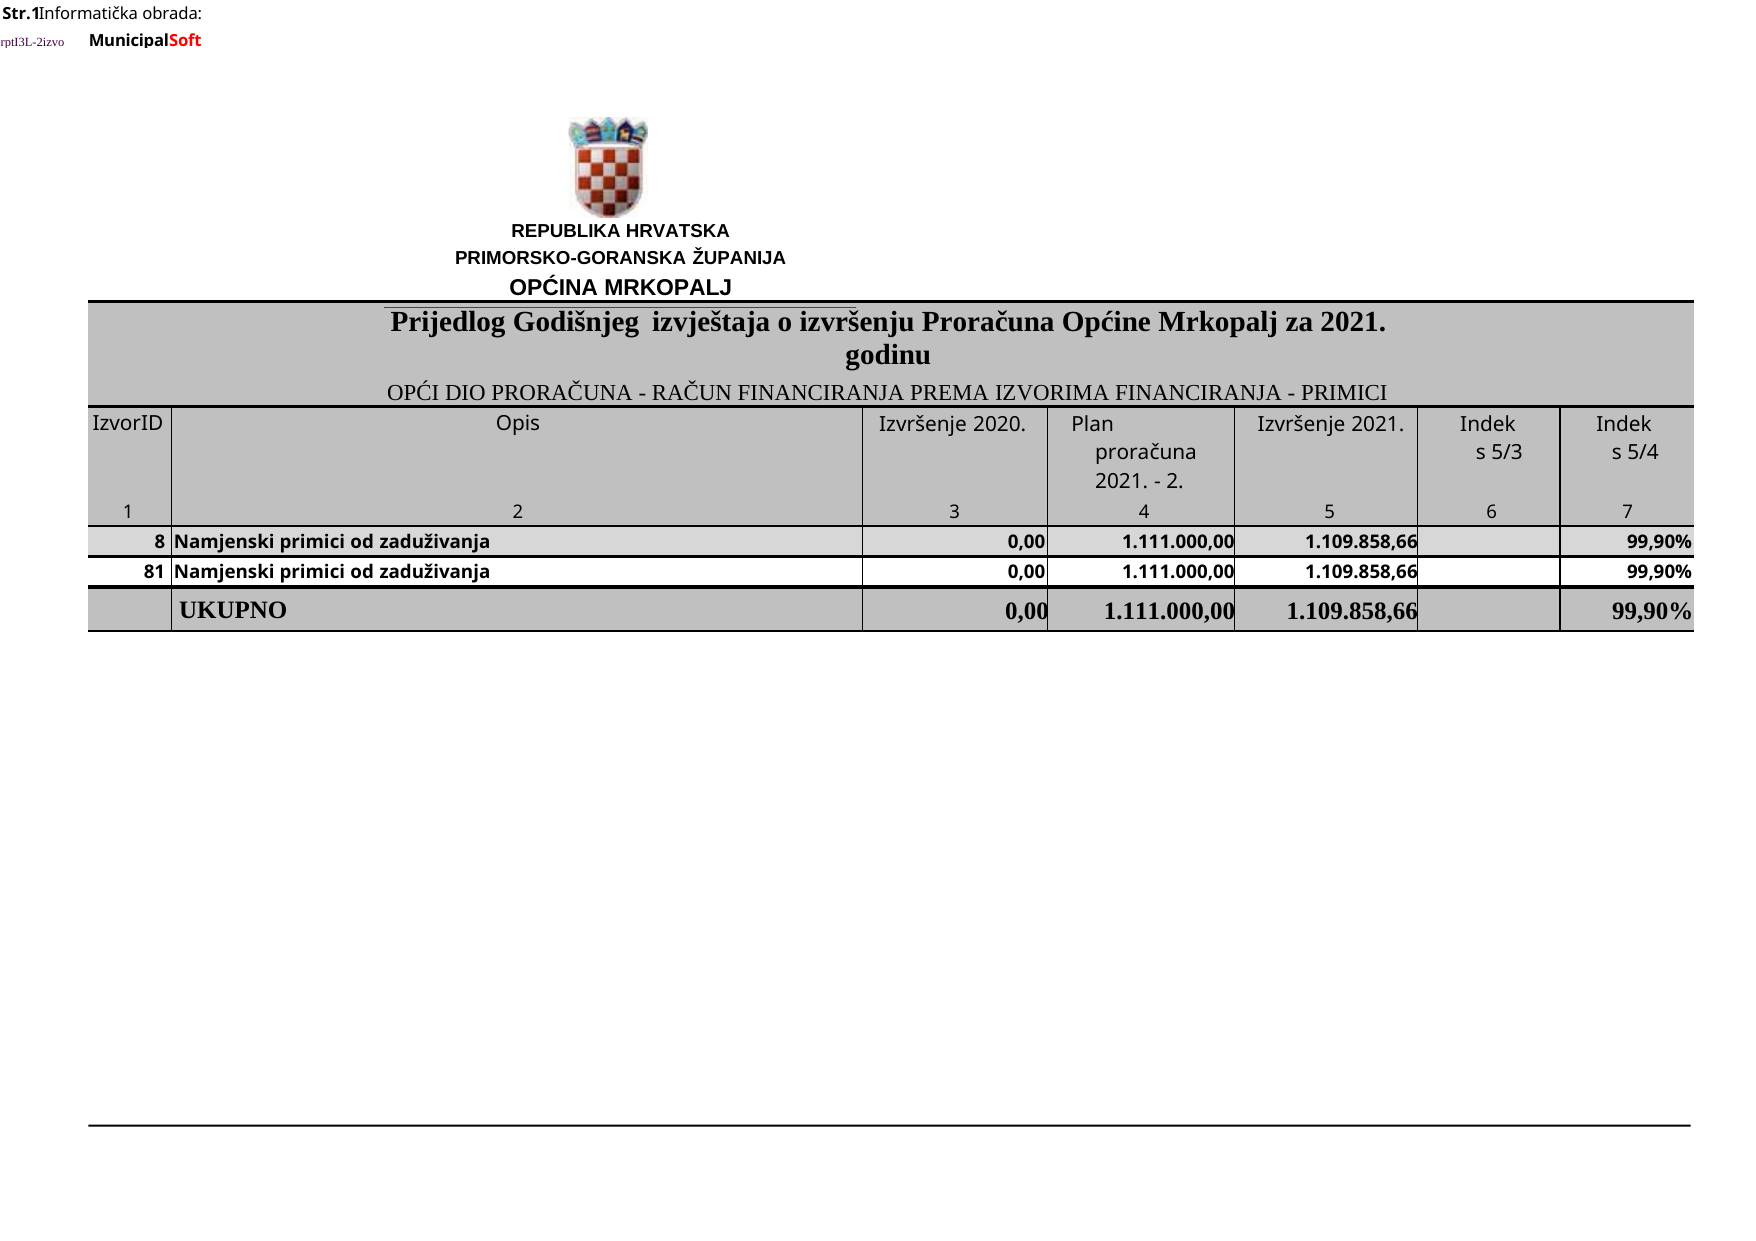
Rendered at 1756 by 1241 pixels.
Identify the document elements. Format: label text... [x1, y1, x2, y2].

table_cell UKUPNO [172, 589, 862, 630]
table_cell 6 [1418, 494, 1559, 525]
table_cell 2 [172, 494, 862, 525]
table_cell Indeks 5/3 [1418, 408, 1559, 494]
table_cell 1.111.000,00 [1048, 558, 1234, 585]
table_cell Indeks 5/4 [1561, 408, 1694, 494]
table_cell 4 [1048, 494, 1234, 525]
table_cell 1.111.000,00 [1048, 527, 1234, 555]
text REPUBLIKA HRVATSKA [453, 220, 788, 241]
table_cell 3 [863, 494, 1047, 525]
table_cell 1 [88, 494, 171, 525]
table_cell Opis [172, 408, 862, 494]
table_header Prijedlog Godišnjeg izvještaja o izvršenju Proračuna Općine Mrkopalj za 2021. godinu OPĆI DIO PRORAČUNA - RAČUN FINANCIRANJA PREMA IZVORIMA FINANCIRANJA - PRIMICI [88, 303, 1694, 405]
table_cell 8 [88, 527, 171, 555]
table_cell Izvršenje 2020. [863, 408, 1047, 494]
table_cell 81 [88, 558, 171, 585]
table_cell 1.109.858,66 [1235, 527, 1417, 555]
table_cell Namjenski primici od zaduživanja [172, 527, 862, 555]
table_cell 99,90% [1561, 527, 1694, 555]
table_cell [88, 589, 171, 630]
table_cell [1418, 527, 1559, 555]
text PRIMORSKO-GORANSKA ŽUPANIJA [453, 247, 788, 268]
table_cell 0,00 [863, 558, 1047, 585]
subtitle OPĆINA MRKOPALJ [453, 274, 788, 300]
table_cell [1418, 589, 1559, 630]
table_cell 1.109.858,66 [1235, 589, 1417, 630]
table_cell 99,90% [1561, 558, 1694, 585]
table_cell 1.111.000,00 [1048, 589, 1234, 630]
table_cell IzvorID [88, 408, 171, 494]
table_cell 0,00 [863, 589, 1047, 630]
table_cell 5 [1235, 494, 1417, 525]
table_cell [1418, 558, 1559, 585]
table_cell 7 [1561, 494, 1694, 525]
picture [568, 117, 648, 218]
table_cell Izvršenje 2021. [1235, 408, 1417, 494]
table_cell 0,00 [863, 527, 1047, 555]
table_cell 99,90% [1561, 589, 1694, 630]
table_cell Namjenski primici od zaduživanja [172, 558, 862, 585]
table_cell Plan proračuna 2021. - 2. [1048, 408, 1234, 494]
table_cell 1.109.858,66 [1235, 558, 1417, 585]
